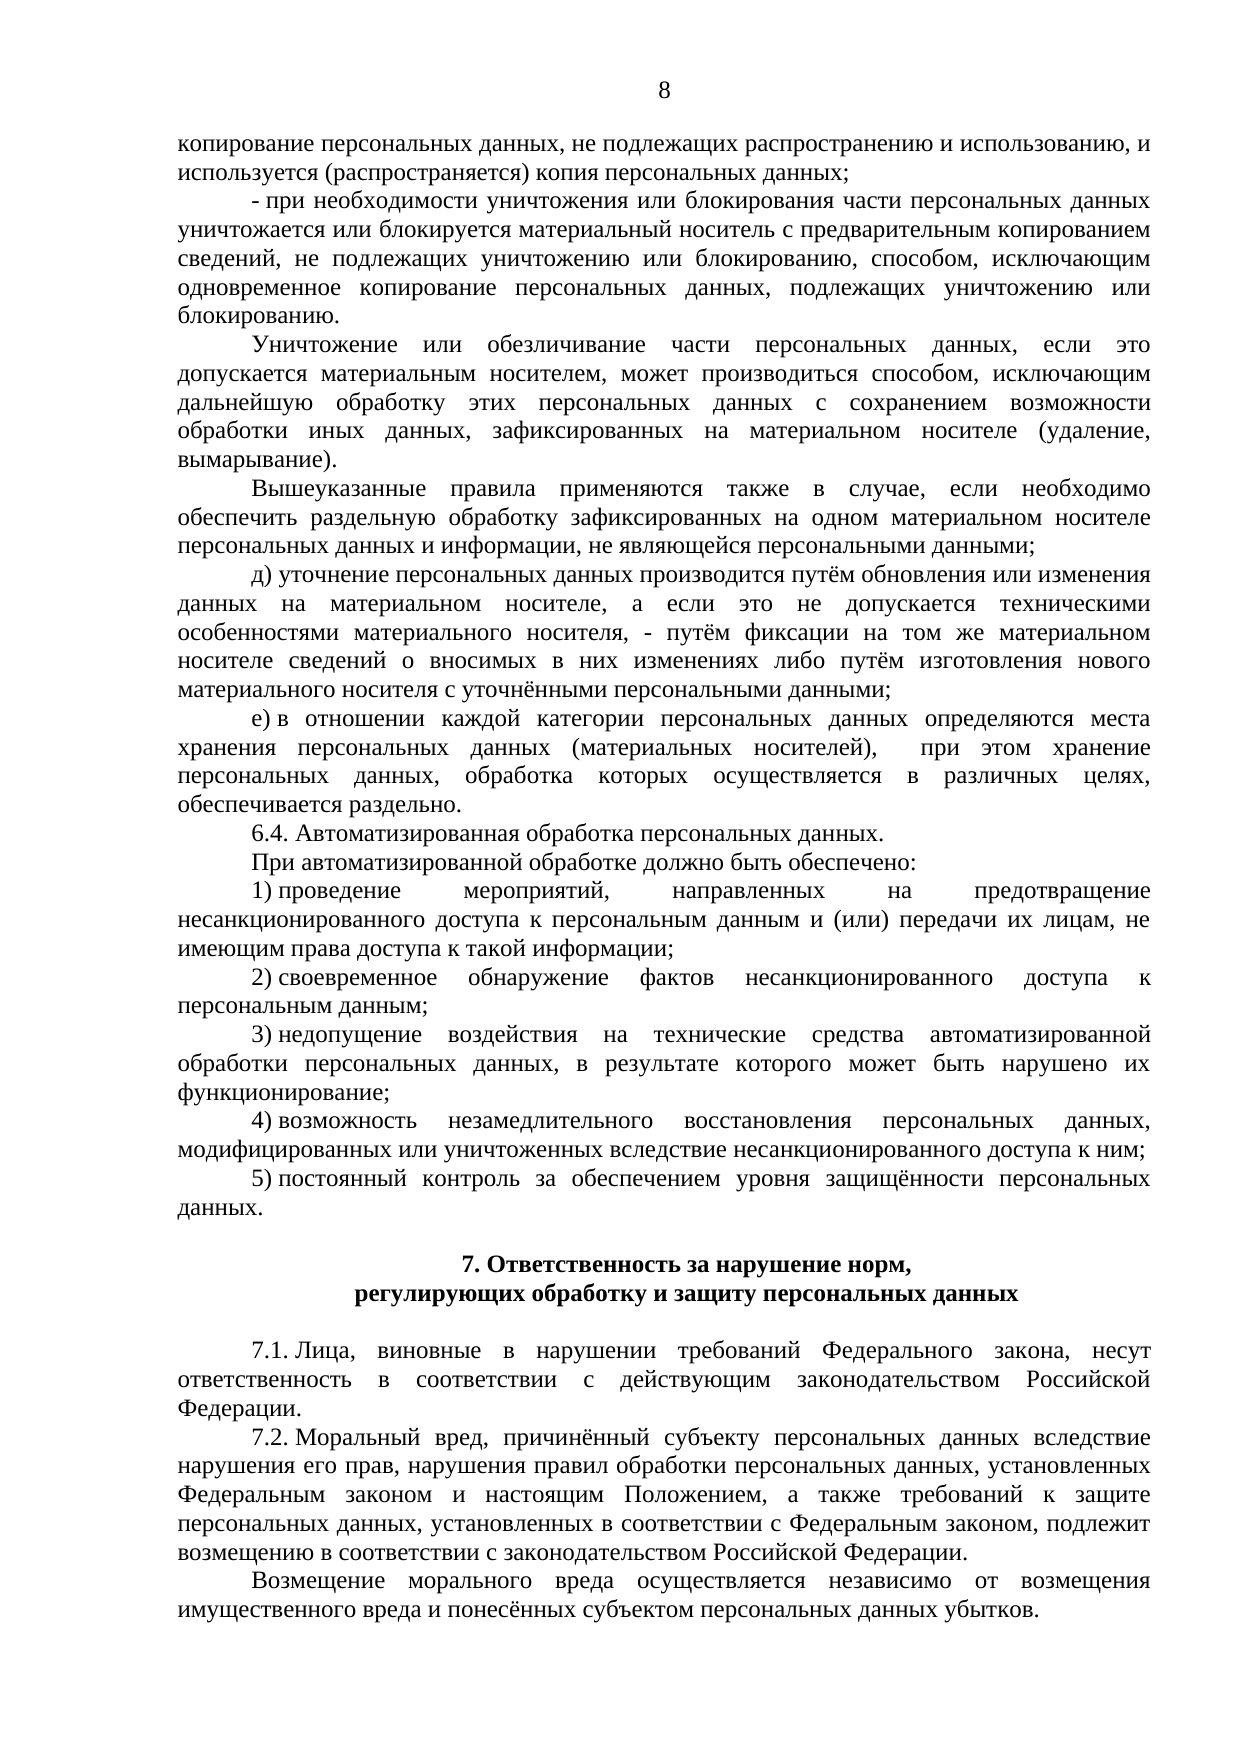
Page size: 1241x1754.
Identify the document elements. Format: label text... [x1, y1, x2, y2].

text д) уточнение персональных данных производится путём обновления или изменения данных на материальном носителе, а если это не допускается техническими особенностями материального носителя, - путём фиксации на том же материальном носителе сведений о вносимых в них изменениях либо путём изготовления нового материального носителя с уточнёнными персональными данными; [177, 559, 1152, 703]
text 7.2. Моральный вред, причинённый субъекту персональных данных вследствие нарушения его прав, нарушения правил обработки персональных данных, установленных Федеральным законом и настоящим Положением, а также требований к защите персональных данных, установленных в соответствии с Федеральным законом, подлежит возмещению в соответствии с законодательством Российской Федерации. [177, 1422, 1152, 1565]
text 7. Ответственность за нарушение норм, [222, 1249, 1152, 1278]
text 7.1. Лица, виновные в нарушении требований Федерального закона, несут ответственность в соответствии с действующим законодательством Российской Федерации. [177, 1335, 1152, 1422]
text регулирующих обработку и защиту персональных данных [222, 1278, 1152, 1307]
text 4) возможность незамедлительного восстановления персональных данных, модифицированных или уничтоженных вследствие несанкционированного доступа к ним; [177, 1105, 1152, 1163]
text Уничтожение или обезличивание части персональных данных, если это допускается материальным носителем, может производиться способом, исключающим дальнейшую обработку этих персональных данных с сохранением возможности обработки иных данных, зафиксированных на материальном носителе (удаление, вымарывание). [177, 329, 1152, 473]
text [177, 128, 1152, 185]
text 6.4. Автоматизированная обработка персональных данных. [177, 818, 1152, 847]
text 2) своевременное обнаружение фактов несанкционированного доступа к персональным данным; [177, 962, 1152, 1019]
text - при необходимости уничтожения или блокирования части персональных данных уничтожается или блокируется материальный носитель с предварительным копированием сведений, не подлежащих уничтожению или блокированию, способом, исключающим одновременное копирование персональных данных, подлежащих уничтожению или блокированию. [177, 185, 1152, 329]
text Вышеуказанные правила применяются также в случае, если необходимо обеспечить раздельную обработку зафиксированных на одном материальном носителе персональных данных и информации, не являющейся персональными данными; [177, 473, 1152, 559]
text 1) проведение мероприятий, направленных на предотвращение несанкционированного доступа к персональным данным и (или) передачи их лицам, не имеющим права доступа к такой информации; [177, 875, 1152, 962]
text 3) недопущение воздействия на технические средства автоматизированной обработки персональных данных, в результате которого может быть нарушено их функционирование; [177, 1019, 1152, 1105]
text При автоматизированной обработке должно быть обеспечено: [177, 847, 1152, 875]
text Возмещение морального вреда осуществляется независимо от возмещения имущественного вреда и понесённых субъектом персональных данных убытков. [177, 1565, 1152, 1623]
text е) в отношении каждой категории персональных данных определяются места хранения персональных данных (материальных носителей), при этом хранение персональных данных, обработка которых осуществляется в различных целях, обеспечивается раздельно. [177, 703, 1152, 818]
text 5) постоянный контроль за обеспечением уровня защищённости персональных данных. [177, 1163, 1152, 1220]
